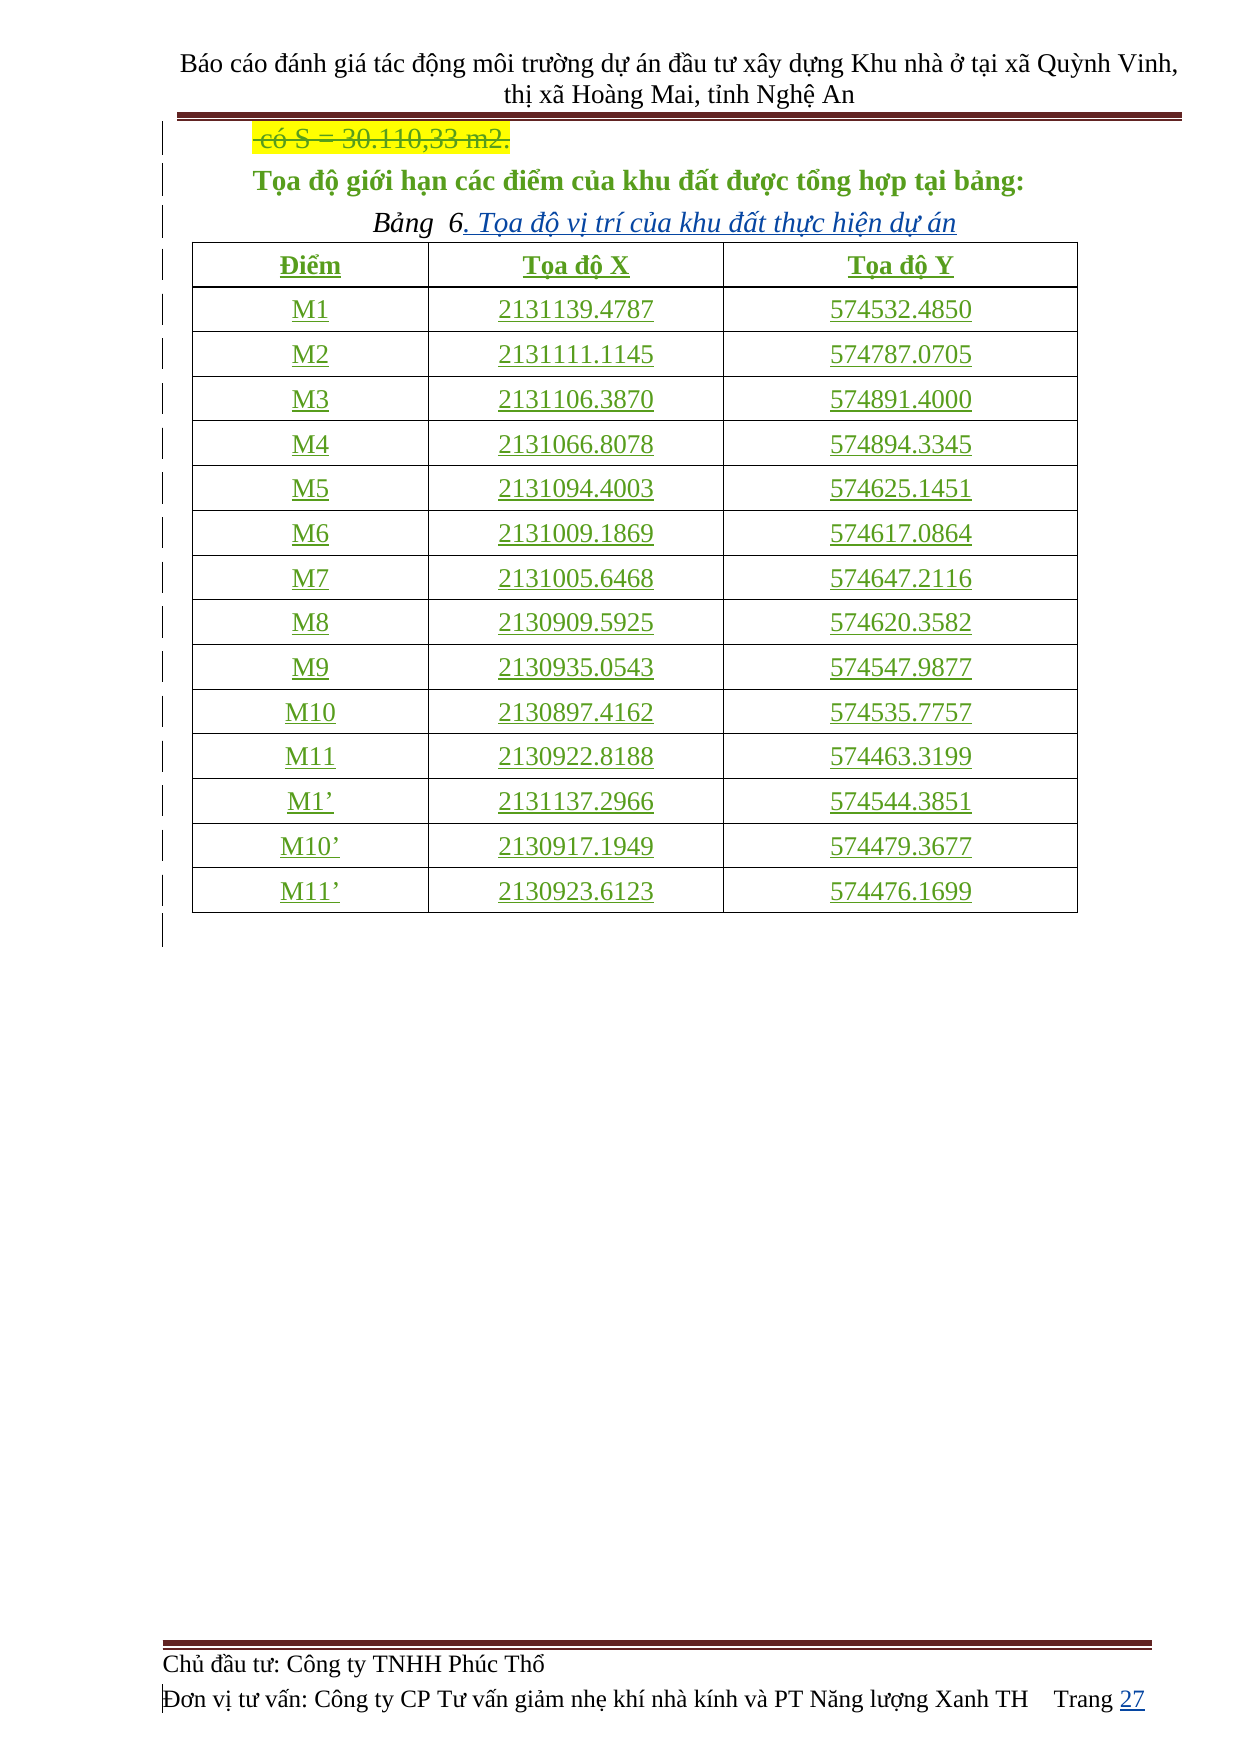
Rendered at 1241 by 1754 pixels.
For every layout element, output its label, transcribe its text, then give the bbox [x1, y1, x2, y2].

table_cell [193, 377, 428, 420]
table_cell [724, 690, 1077, 733]
table_cell [724, 779, 1077, 823]
table_cell [193, 332, 428, 376]
table_cell [724, 332, 1077, 376]
table_cell [724, 288, 1077, 331]
table_cell [429, 645, 723, 688]
text Tọa độ giới hạn các điểm của khu đất được tổng hợp tại bảng: [177, 163, 1152, 196]
table_cell [724, 556, 1077, 599]
table_cell [193, 288, 428, 331]
table_cell [193, 690, 428, 733]
table_cell [193, 421, 428, 465]
table_cell [429, 600, 723, 644]
table_cell [193, 734, 428, 778]
table_cell [193, 868, 428, 912]
table_header [193, 243, 428, 286]
table_cell [429, 868, 723, 912]
table_header [724, 243, 1077, 286]
table_cell [724, 377, 1077, 420]
table_cell [193, 600, 428, 644]
table_cell [193, 556, 428, 599]
table_cell [429, 332, 723, 376]
table_cell [429, 288, 723, 331]
table_cell [429, 779, 723, 823]
table_cell [193, 466, 428, 510]
table_cell [724, 645, 1077, 688]
table_cell [429, 377, 723, 420]
table_cell [429, 690, 723, 733]
table_cell [724, 824, 1077, 867]
table_cell [429, 734, 723, 778]
table_cell [429, 421, 723, 465]
table_cell [724, 511, 1077, 554]
table_cell [429, 511, 723, 554]
table_cell [724, 734, 1077, 778]
table_cell [724, 466, 1077, 510]
table_cell [193, 824, 428, 867]
table_cell [193, 645, 428, 688]
table_cell [193, 779, 428, 823]
table_cell [429, 466, 723, 510]
table_cell [724, 600, 1077, 644]
table_header [429, 243, 723, 286]
table_cell [724, 421, 1077, 465]
table_cell [724, 868, 1077, 912]
table_cell [429, 824, 723, 867]
text Bảng 6 [177, 205, 1152, 238]
table_cell [193, 511, 428, 554]
table_cell [429, 556, 723, 599]
